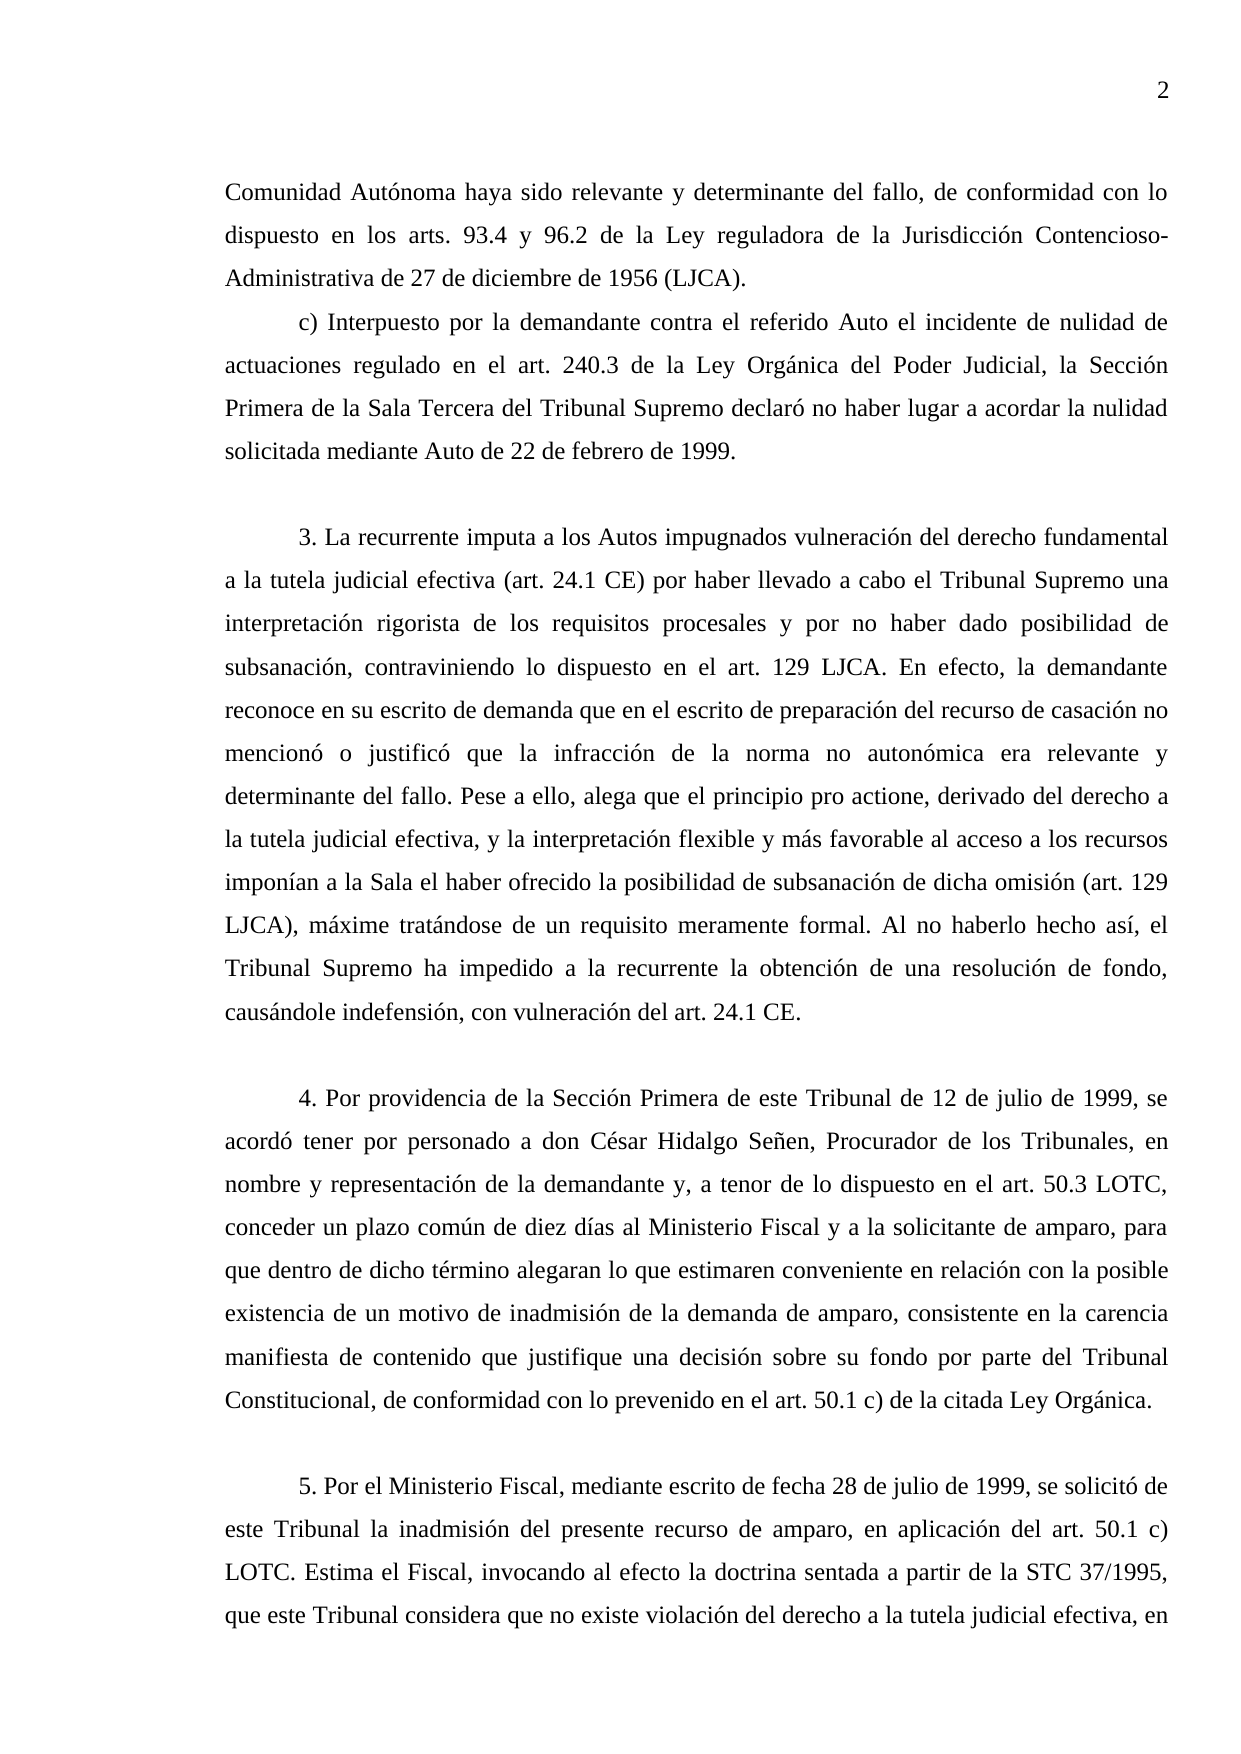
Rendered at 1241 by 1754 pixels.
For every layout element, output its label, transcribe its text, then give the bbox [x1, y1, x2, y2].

text 3. La recurrente imputa a los Autos impugnados vulneración del derecho fundamental a la tutela judicial efectiva (art. 24.1 CE) por haber llevado a cabo el Tribunal Supremo una interpretación rigorista de los requisitos procesales y por no haber dado posibilidad de subsanación, contraviniendo lo dispuesto en el art. 129 LJCA. En efecto, la demandante reconoce en su escrito de demanda que en el escrito de preparación del recurso de casación no mencionó o justificó que la infracción de la norma no autonómica era relevante y determinante del fallo. Pese a ello, alega que el principio pro actione, derivado del derecho a la tutela judicial efectiva, y la interpretación flexible y más favorable al acceso a los recursos imponían a la Sala el haber ofrecido la posibilidad de subsanación de dicha omisión (art. 129 LJCA), máxime tratándose de un requisito meramente formal. Al no haberlo hecho así, el Tribunal Supremo ha impedido a la recurrente la obtención de una resolución de fondo, causándole indefensión, con vulneración del art. 24.1 CE. [224, 522, 1169, 1025]
text c) Interpuesto por la demandante contra el referido Auto el incidente de nulidad de actuaciones regulado en el art. 240.3 de la Ley Orgánica del Poder Judicial, la Sección Primera de la Sala Tercera del Tribunal Supremo declaró no haber lugar a acordar la nulidad solicitada mediante Auto de 22 de febrero de 1999. [224, 307, 1169, 465]
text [224, 1471, 1169, 1629]
text 4. Por providencia de la Sección Primera de este Tribunal de 12 de julio de 1999, se acordó tener por personado a don César Hidalgo Señen, Procurador de los Tribunales, en nombre y representación de la demandante y, a tenor de lo dispuesto en el art. 50.3 LOTC, conceder un plazo común de diez días al Ministerio Fiscal y a la solicitante de amparo, para que dentro de dicho término alegaran lo que estimaren conveniente en relación con la posible existencia de un motivo de inadmisión de la demanda de amparo, consistente en la carencia manifiesta de contenido que justifique una decisión sobre su fondo por parte del Tribunal Constitucional, de conformidad con lo prevenido en el art. 50.1 c) de la citada Ley Orgánica. [224, 1083, 1169, 1413]
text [224, 177, 1169, 292]
